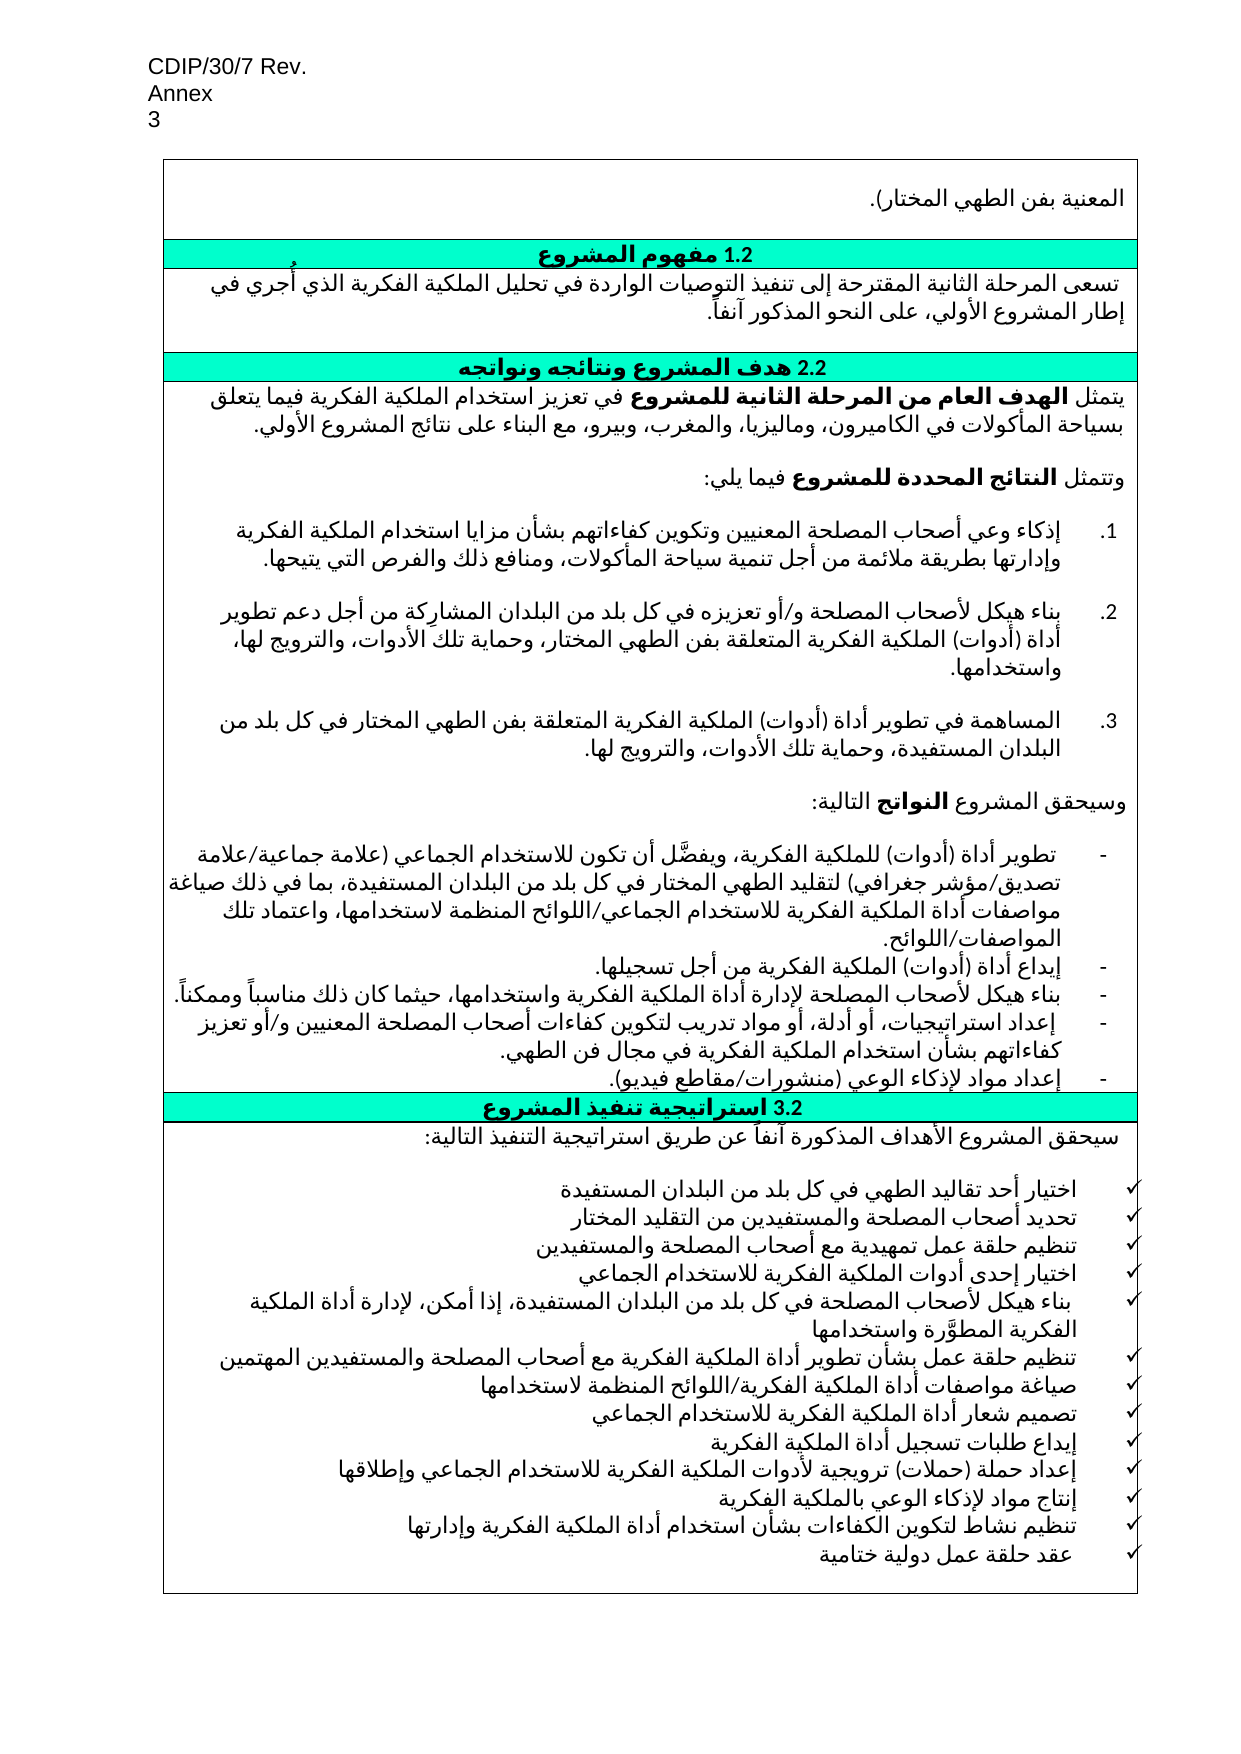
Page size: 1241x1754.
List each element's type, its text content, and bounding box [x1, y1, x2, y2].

table_cell 3.2 استراتيجية تنفيذ المشروع [164, 1093, 1137, 1121]
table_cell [164, 1123, 1137, 1593]
table_cell يتمثل الهدف العام من المرحلة الثانية للمشروع في تعزيز استخدام الملكية الفكرية فيما يتعلق بسياحة المأكولات في الكاميرون، وماليزيا، والمغرب، وبيرو، مع البناء على نتائج المشروع الأولي. وتتمثل النتائج المحددة للمشروع فيما يلي: إذكاء وعي أصحاب المصلحة المعنيين وتكوين كفاءاتهم بشأن مزايا استخدام الملكية الفكرية وإدارتها بطريقة ملائمة من أجل تنمية سياحة المأكولات، ومنافع ذلك والفرص التي يتيحها. بناء هيكل لأصحاب المصلحة و/أو تعزيزه في كل بلد من البلدان المشارِكة من أجل دعم تطوير أداة (أدوات) الملكية الفكرية المتعلقة بفن الطهي المختار، وحماية تلك الأدوات، والترويج لها، واستخدامها. المساهمة في تطوير أداة (أدوات) الملكية الفكرية المتعلقة بفن الطهي المختار في كل بلد من البلدان المستفيدة، وحماية تلك الأدوات، والترويج لها. وسيحقق المشروع النواتج التالية: تطوير أداة (أدوات) للملكية الفكرية، ويفضَّل أن تكون للاستخدام الجماعي (علامة جماعية/علامة تصديق/مؤشر جغرافي) لتقليد الطهي المختار في كل بلد من البلدان المستفيدة، بما في ذلك صياغة مواصفات أداة الملكية الفكرية للاستخدام الجماعي/اللوائح المنظمة لاستخدامها، واعتماد تلك المواصفات/اللوائح. إيداع أداة (أدوات) الملكية الفكرية من أجل تسجيلها. بناء هيكل لأصحاب المصلحة لإدارة أداة الملكية الفكرية واستخدامها، حيثما كان ذلك مناسباً وممكناً. إعداد استراتيجيات، أو أدلة، أو مواد تدريب لتكوين كفاءات أصحاب المصلحة المعنيين و/أو تعزيز كفاءاتهم بشأن استخدام الملكية الفكرية في مجال فن الطهي. إعداد مواد لإذكاء الوعي (منشورات/مقاطع فيديو). [164, 382, 1137, 1092]
table_cell 2.2 هدف المشروع ونتائجه ونواتجه [164, 353, 1137, 381]
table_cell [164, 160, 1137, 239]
table_cell 1.2 مفهوم المشروع [164, 240, 1137, 268]
table_cell تسعى المرحلة الثانية المقترحة إلى تنفيذ التوصيات الواردة في تحليل الملكية الفكرية الذي أُجري في إطار المشروع الأولي، على النحو المذكور آنفاً. [164, 269, 1137, 352]
